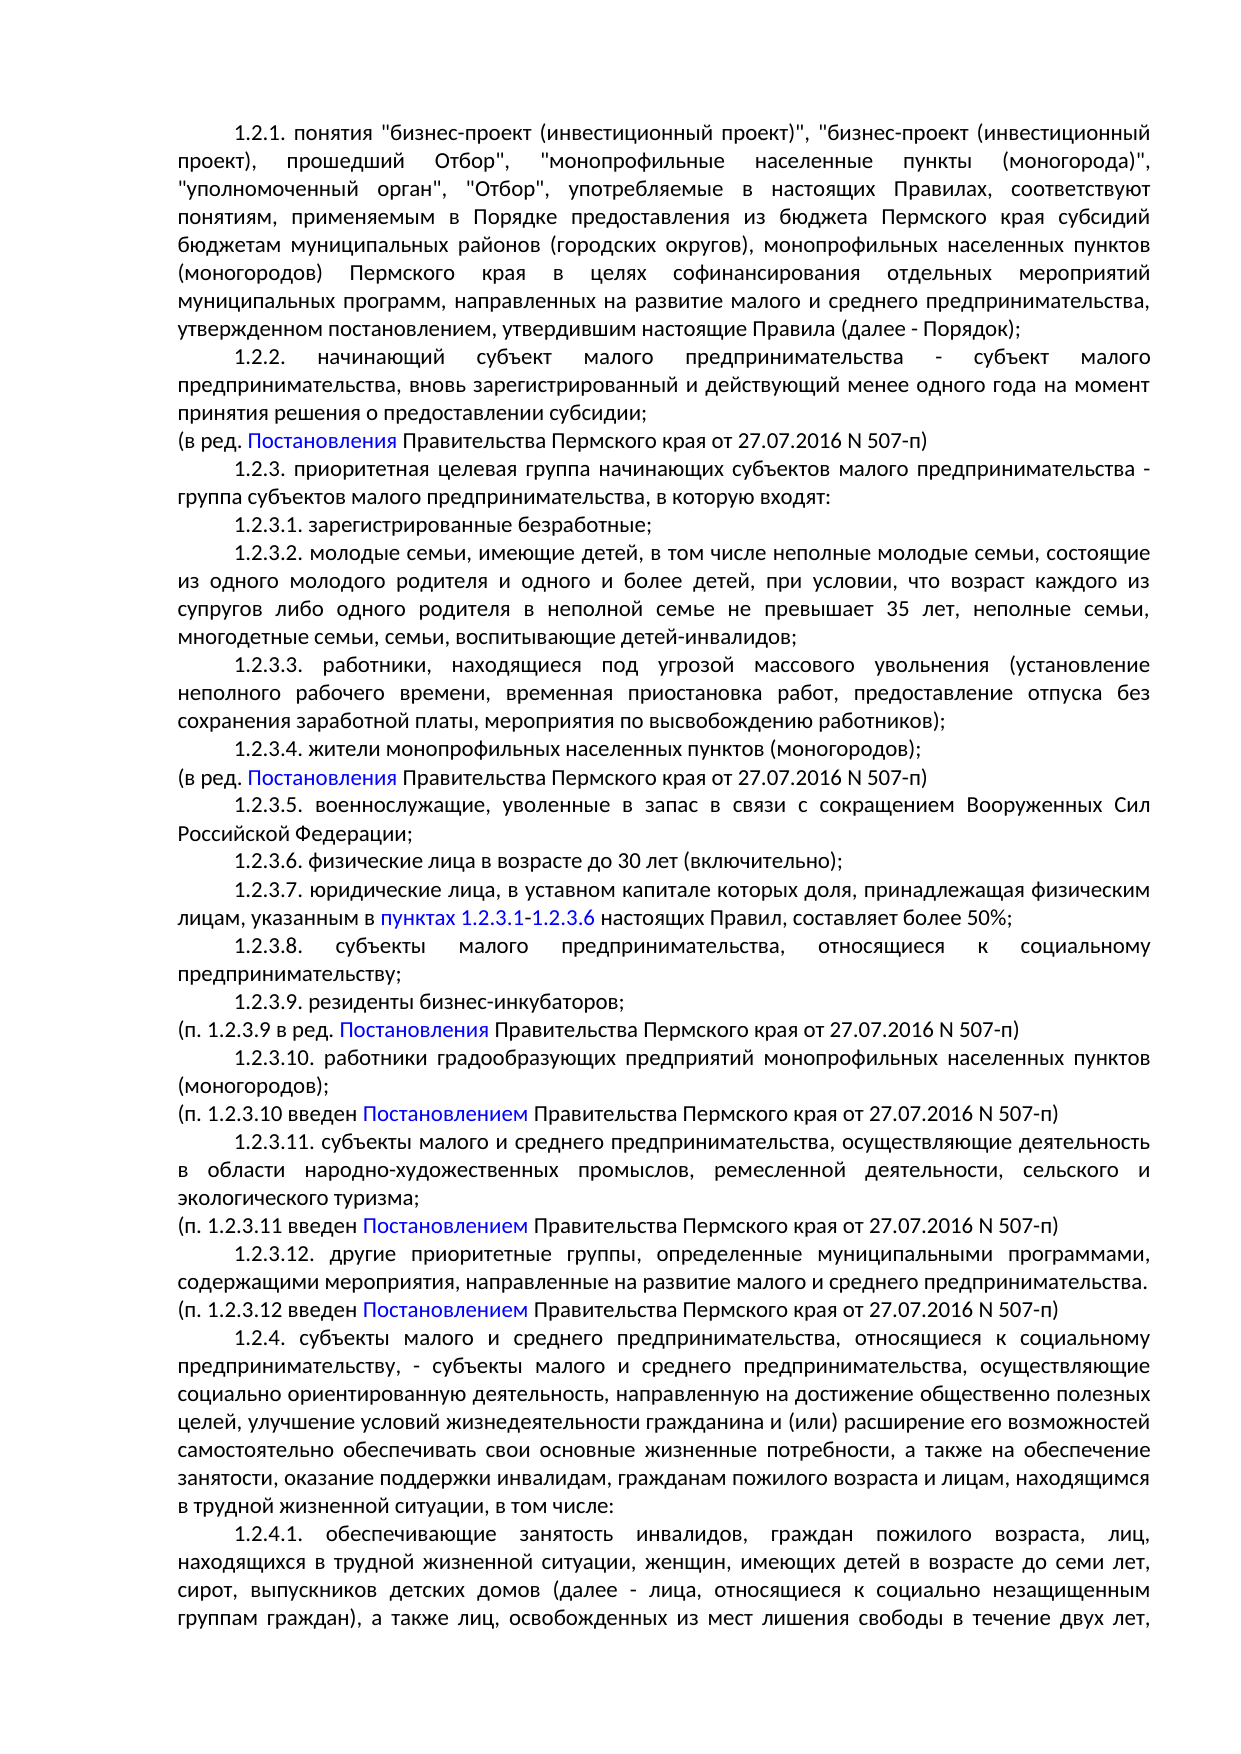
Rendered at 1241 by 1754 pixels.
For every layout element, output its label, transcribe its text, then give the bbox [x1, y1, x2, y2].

text 1.2.3.10. работники градообразующих предприятий монопрофильных населенных пунктов (моногородов); [177, 1043, 1152, 1099]
text 1.2.1. понятия "бизнес-проект (инвестиционный проект)", "бизнес-проект (инвестиционный проект), прошедший Отбор", "монопрофильные населенные пункты (моногорода)", "уполномоченный орган", "Отбор", употребляемые в настоящих Правилах, соответствуют понятиям, применяемым в Порядке предоставления из бюджета Пермского края субсидий бюджетам муниципальных районов (городских округов), монопрофильных населенных пунктов (моногородов) Пермского края в целях софинансирования отдельных мероприятий муниципальных программ, направленных на развитие малого и среднего предпринимательства, утвержденном постановлением, утвердившим настоящие Правила (далее - Порядок); [177, 118, 1152, 342]
text (в ред. Постановления Правительства Пермского края от 27.07.2016 N 507-п) [177, 426, 1152, 454]
text (п. 1.2.3.10 введен Постановлением Правительства Пермского края от 27.07.2016 N 507-п) [177, 1099, 1152, 1127]
text 1.2.3.9. резиденты бизнес-инкубаторов; [177, 987, 1152, 1015]
text (п. 1.2.3.9 в ред. Постановления Правительства Пермского края от 27.07.2016 N 507-п) [177, 1015, 1152, 1043]
text 1.2.3.6. физические лица в возрасте до 30 лет (включительно); [177, 847, 1152, 875]
text 1.2.2. начинающий субъект малого предпринимательства - субъект малого предпринимательства, вновь зарегистрированный и действующий менее одного года на момент принятия решения о предоставлении субсидии; [177, 342, 1152, 426]
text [177, 1519, 1152, 1631]
text 1.2.3.1. зарегистрированные безработные; [177, 510, 1152, 538]
text 1.2.3.8. субъекты малого предпринимательства, относящиеся к социальному предпринимательству; [177, 931, 1152, 987]
text (п. 1.2.3.12 введен Постановлением Правительства Пермского края от 27.07.2016 N 507-п) [177, 1295, 1152, 1323]
text 1.2.4. субъекты малого и среднего предпринимательства, относящиеся к социальному предпринимательству, - субъекты малого и среднего предпринимательства, осуществляющие социально ориентированную деятельность, направленную на достижение общественно полезных целей, улучшение условий жизнедеятельности гражданина и (или) расширение его возможностей самостоятельно обеспечивать свои основные жизненные потребности, а также на обеспечение занятости, оказание поддержки инвалидам, гражданам пожилого возраста и лицам, находящимся в трудной жизненной ситуации, в том числе: [177, 1323, 1152, 1519]
text 1.2.3. приоритетная целевая группа начинающих субъектов малого предпринимательства - группа субъектов малого предпринимательства, в которую входят: [177, 454, 1152, 510]
text (п. 1.2.3.11 введен Постановлением Правительства Пермского края от 27.07.2016 N 507-п) [177, 1211, 1152, 1239]
text 1.2.3.4. жители монопрофильных населенных пунктов (моногородов); [177, 734, 1152, 763]
text 1.2.3.5. военнослужащие, уволенные в запас в связи с сокращением Вооруженных Сил Российской Федерации; [177, 791, 1152, 847]
text 1.2.3.3. работники, находящиеся под угрозой массового увольнения (установление неполного рабочего времени, временная приостановка работ, предоставление отпуска без сохранения заработной платы, мероприятия по высвобождению работников); [177, 651, 1152, 734]
text (в ред. Постановления Правительства Пермского края от 27.07.2016 N 507-п) [177, 763, 1152, 791]
text 1.2.3.11. субъекты малого и среднего предпринимательства, осуществляющие деятельность в области народно-художественных промыслов, ремесленной деятельности, сельского и экологического туризма; [177, 1127, 1152, 1211]
text 1.2.3.2. молодые семьи, имеющие детей, в том числе неполные молодые семьи, состоящие из одного молодого родителя и одного и более детей, при условии, что возраст каждого из супругов либо одного родителя в неполной семье не превышает 35 лет, неполные семьи, многодетные семьи, семьи, воспитывающие детей-инвалидов; [177, 538, 1152, 651]
text 1.2.3.7. юридические лица, в уставном капитале которых доля, принадлежащая физическим лицам, указанным в пунктах 1.2.3.1-1.2.3.6 настоящих Правил, составляет более 50%; [177, 875, 1152, 931]
text 1.2.3.12. другие приоритетные группы, определенные муниципальными программами, содержащими мероприятия, направленные на развитие малого и среднего предпринимательства. [177, 1239, 1152, 1295]
